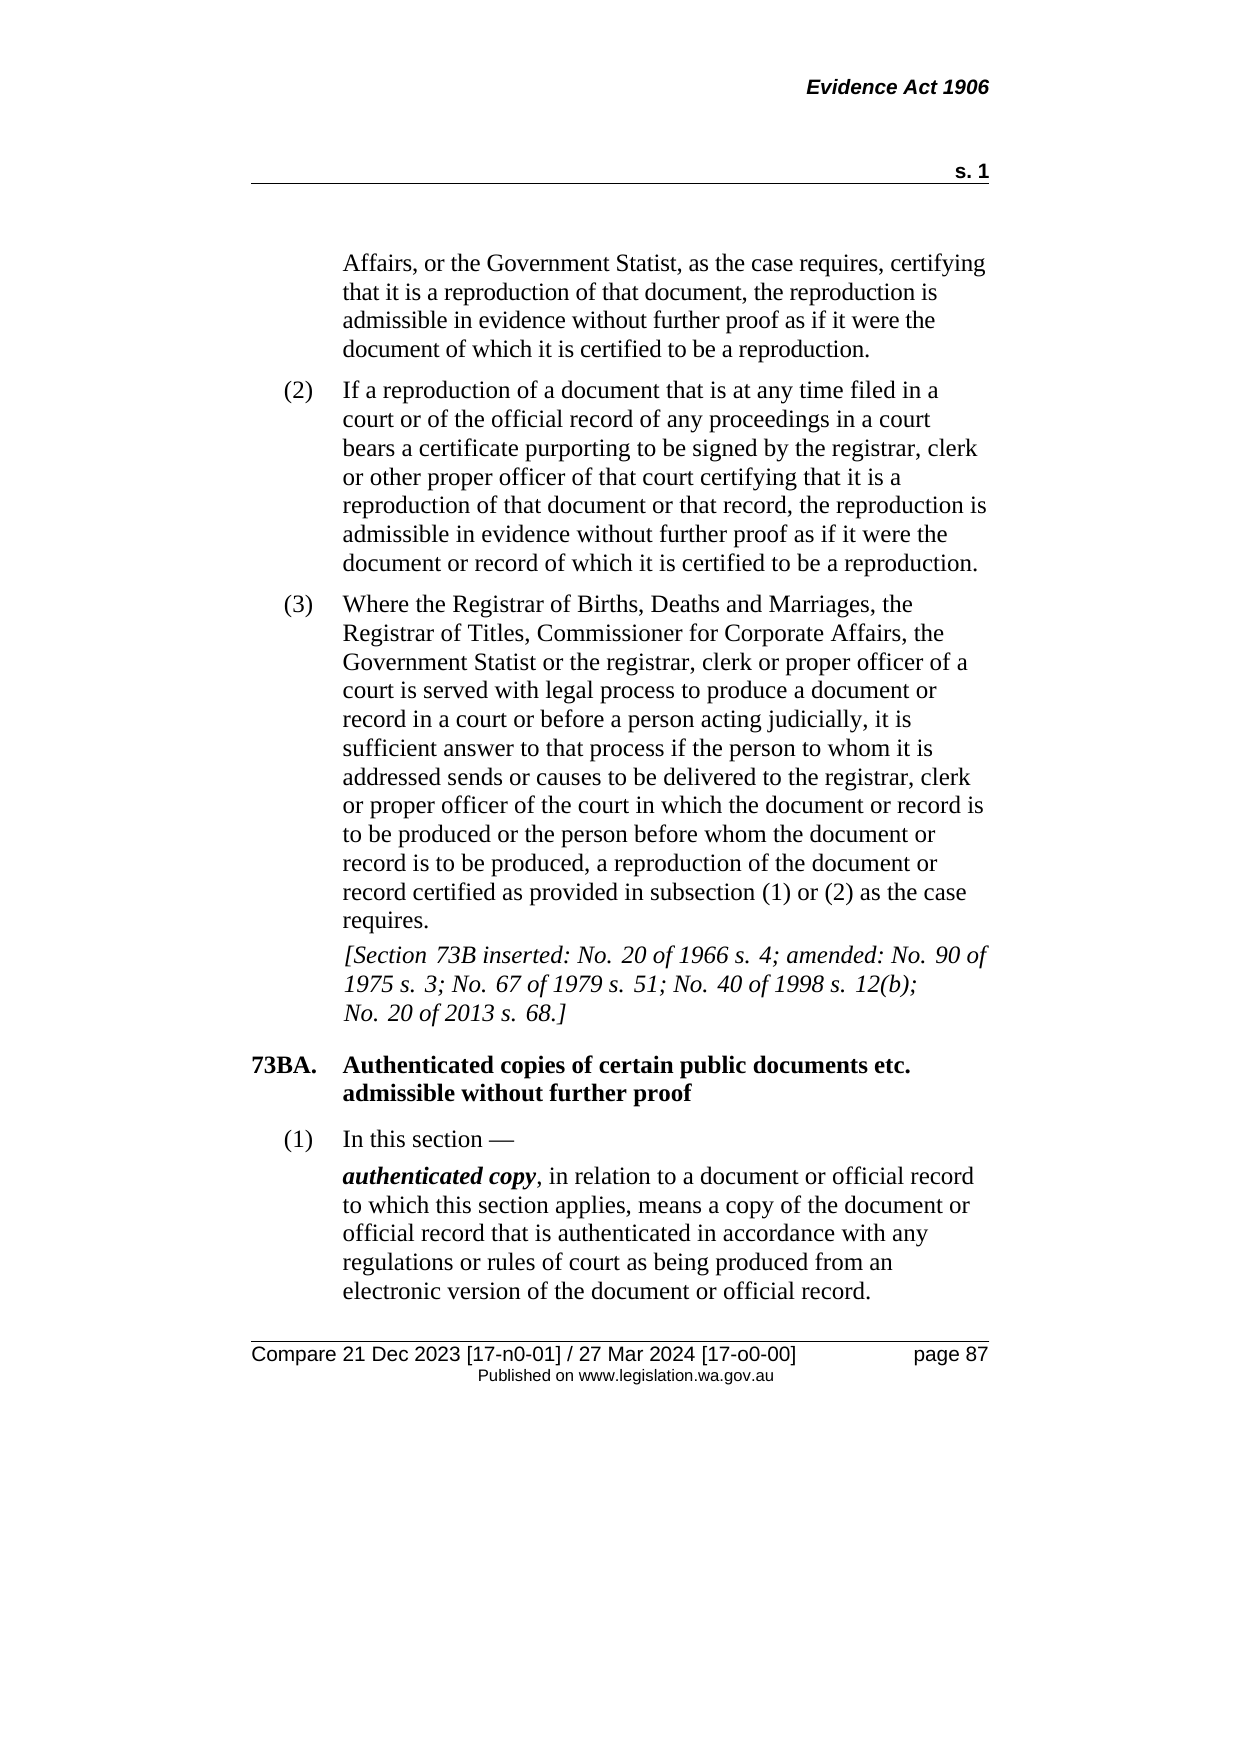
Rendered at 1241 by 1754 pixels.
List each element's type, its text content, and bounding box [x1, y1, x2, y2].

text [Section 73B inserted: No. 20 of 1966 s. 4; amended: No. 90 of 1975 s. 3; No. 67 of 1979 s. 51; No. 40 of 1998 s. 12(b); No. 20 of 2013 s. 68.] [251, 941, 989, 1027]
text (3) Where the Registrar of Births, Deaths and Marriages, the Registrar of Titles, Commissioner for Corporate Affairs, the Government Statist or the registrar, clerk or proper officer of a court is served with legal process to produce a document or record in a court or before a person acting judicially, it is sufficient answer to that process if the person to whom it is addressed sends or causes to be delivered to the registrar, clerk or proper officer of the court in which the document or record is to be produced or the person before whom the document or record is to be produced, a reproduction of the document or record certified as provided in subsection (1) or (2) as the case requires. [251, 589, 989, 934]
text authenticated copy, in relation to a document or official record to which this section applies, means a copy of the document or official record that is authenticated in accordance with any regulations or rules of court as being produced from an electronic version of the document or official record. [251, 1161, 989, 1305]
text (1) In this section — [251, 1124, 989, 1153]
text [251, 248, 989, 363]
text (2) If a reproduction of a document that is at any time filed in a court or of the official record of any proceedings in a court bears a certificate purporting to be signed by the registrar, clerk or other proper officer of that court certifying that it is a reproduction of that document or that record, the reproduction is admissible in evidence without further proof as if it were the document or record of which it is certified to be a reproduction. [251, 376, 989, 577]
subtitle 73BA. Authenticated copies of certain public documents etc. admissible without further proof [251, 1050, 989, 1107]
